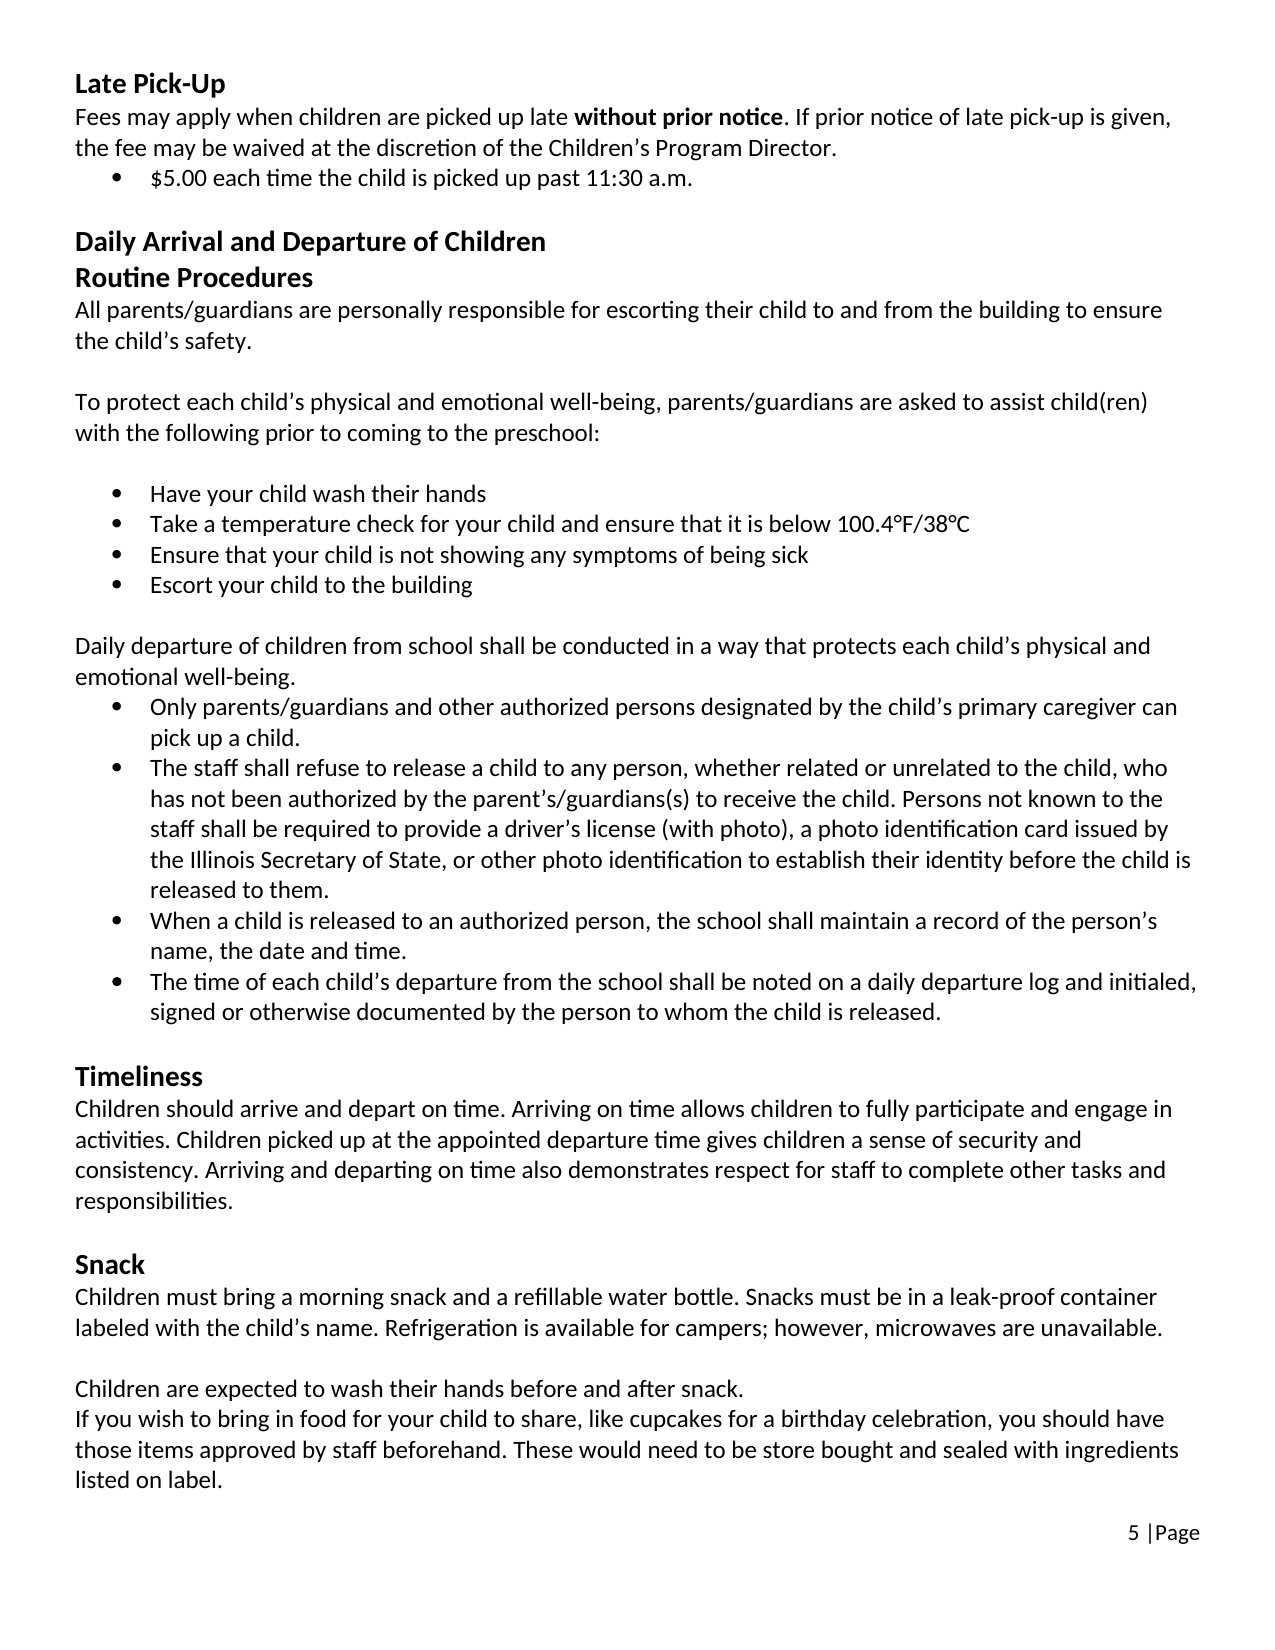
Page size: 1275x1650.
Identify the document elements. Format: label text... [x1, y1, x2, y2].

text If you wish to bring in food for your child to share, like cupcakes for a birthday celebration, you should have those items approved by staff beforehand. These would need to be store bought and sealed with ingredients listed on label. [75, 1403, 1200, 1495]
text Daily Arrival and Departure of Children [75, 223, 1200, 259]
text All parents/guardians are personally responsible for escorting their child to and from the building to ensure the child’s safety. [75, 294, 1200, 356]
list Escort your child to the building [112, 569, 1200, 600]
text Snack [75, 1246, 1200, 1281]
text Children should arrive and depart on time. Arriving on time allows children to fully participate and engage in activities. Children picked up at the appointed departure time gives children a sense of security and consistency. Arriving and departing on time also demonstrates respect for staff to complete other tasks and responsibilities. [75, 1093, 1200, 1215]
text Fees may apply when children are picked up late without prior notice. If prior notice of late pick-up is given, the fee may be waived at the discretion of the Children’s Program Director. [75, 101, 1200, 162]
list The staff shall refuse to release a child to any person, whether related or unrelated to the child, who has not been authorized by the parent’s/guardians(s) to receive the child. Persons not known to the staff shall be required to provide a driver’s license (with photo), a photo identification card issued by the Illinois Secretary of State, or other photo identification to establish their identity before the child is released to them. [112, 752, 1200, 905]
list Only parents/guardians and other authorized persons designated by the child’s primary caregiver can pick up a child. [112, 691, 1200, 752]
text To protect each child’s physical and emotional well-being, parents/guardians are asked to assist child(ren) with the following prior to coming to the preschool: [75, 386, 1200, 447]
list $5.00 each time the child is picked up past 11:30 a.m. [112, 162, 1200, 193]
text Daily departure of children from school shall be conducted in a way that protects each child’s physical and emotional well-being. [75, 630, 1200, 691]
text Children must bring a morning snack and a refillable water bottle. Snacks must be in a leak-proof container labeled with the child’s name. Refrigeration is available for campers; however, microwaves are unavailable. [75, 1281, 1200, 1342]
list Take a temperature check for your child and ensure that it is below 100.4°F/38°C [112, 508, 1200, 539]
list The time of each child’s departure from the school shall be noted on a daily departure log and initialed, signed or otherwise documented by the person to whom the child is released. [112, 966, 1200, 1027]
text Routine Procedures [75, 259, 1200, 294]
list Have your child wash their hands [112, 478, 1200, 508]
list When a child is released to an authorized person, the school shall maintain a record of the person’s name, the date and time. [112, 905, 1200, 966]
text Timeliness [75, 1058, 1200, 1093]
text Children are expected to wash their hands before and after snack. [75, 1373, 1200, 1403]
list Ensure that your child is not showing any symptoms of being sick [112, 539, 1200, 569]
text Late Pick-Up [75, 66, 1200, 101]
